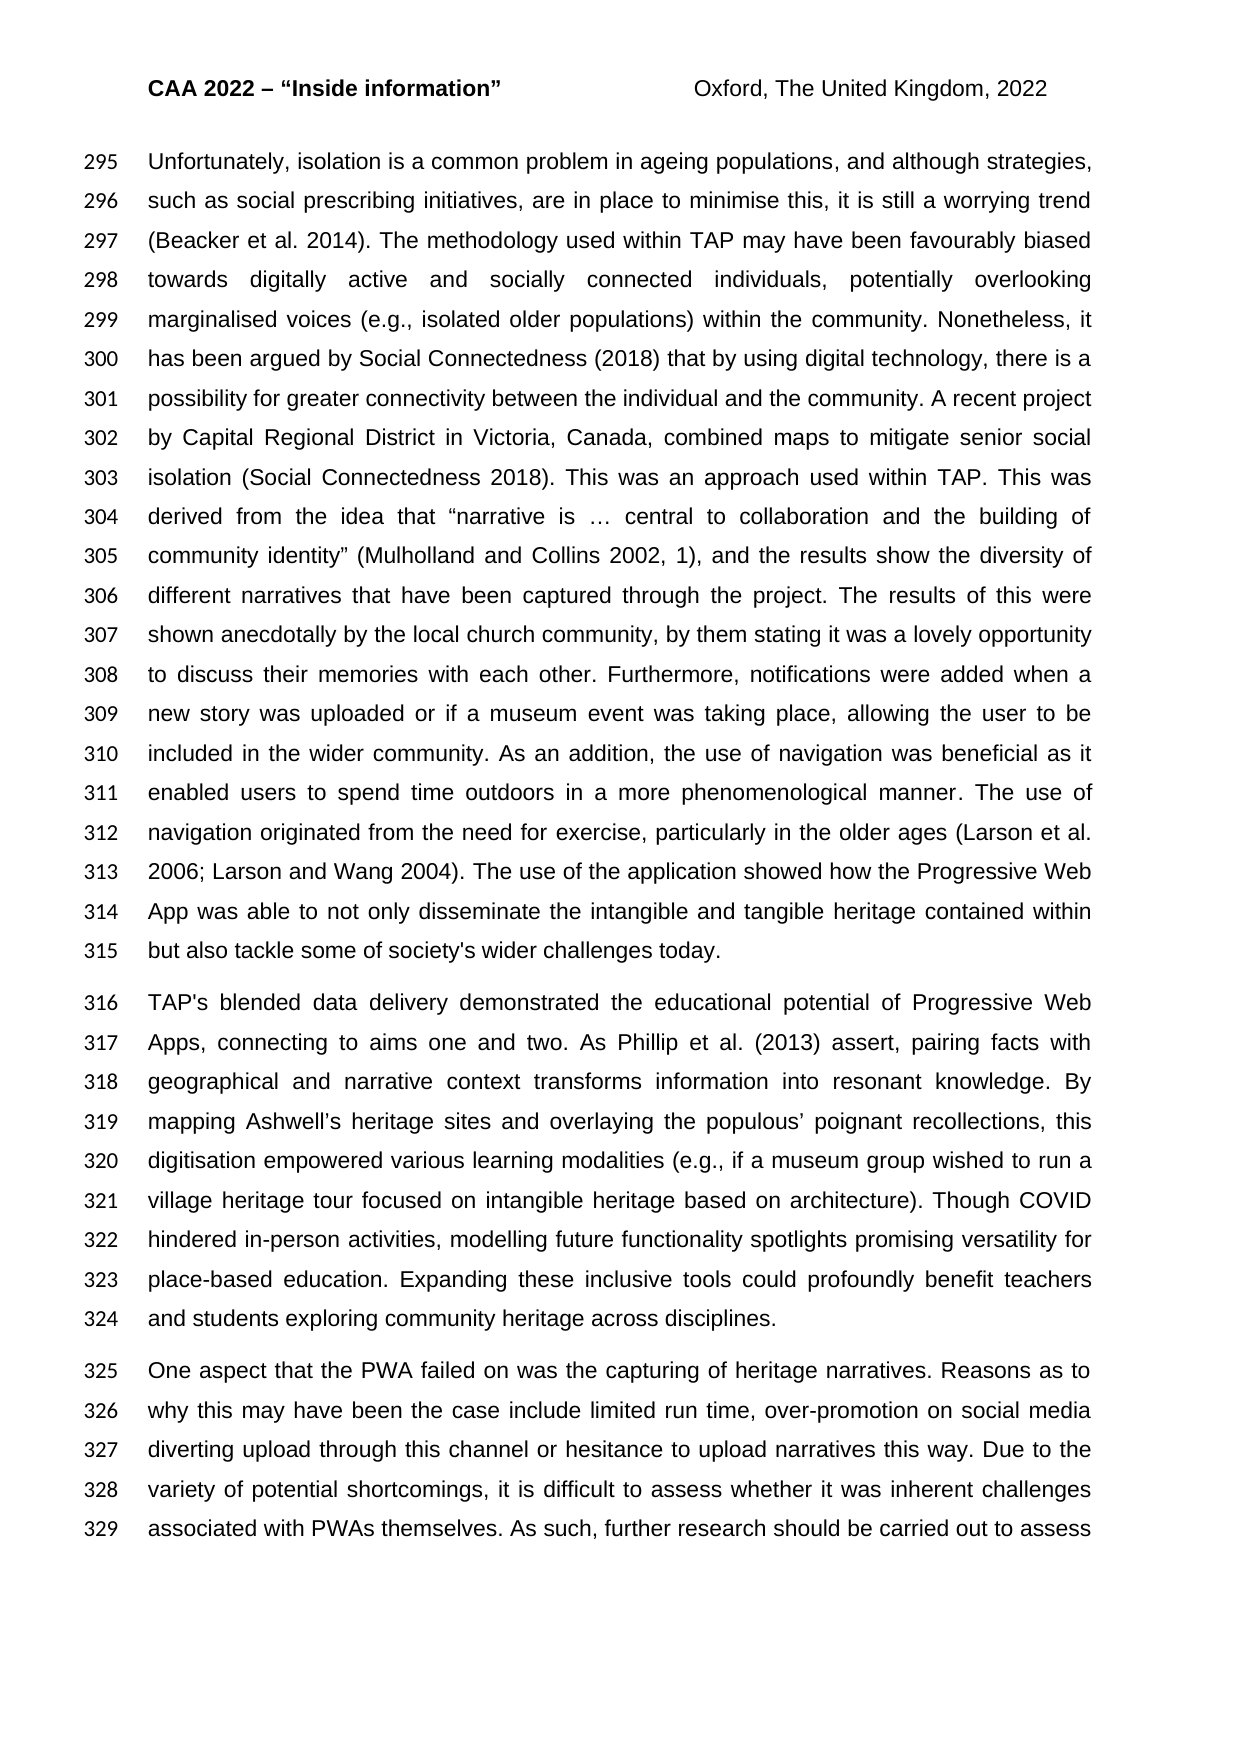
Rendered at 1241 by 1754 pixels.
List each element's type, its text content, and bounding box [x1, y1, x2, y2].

text TAP's blended data delivery demonstrated the educational potential of Progressive Web Apps, connecting to aims one and two. As Phillip et al. (2013) assert, pairing facts with geographical and narrative context transforms information into resonant knowledge. By mapping Ashwell’s heritage sites and overlaying the populous’ poignant recollections, this digitisation empowered various learning modalities (e.g., if a museum group wished to run a village heritage tour focused on intangible heritage based on architecture). Though COVID hindered in-person activities, modelling future functionality spotlights promising versatility for place-based education. Expanding these inclusive tools could profoundly benefit teachers and students exploring community heritage across disciplines. [148, 989, 1092, 1331]
text Unfortunately, isolation is a common problem in ageing populations, and although strategies, such as social prescribing initiatives, are in place to minimise this, it is still a worrying trend (Beacker et al. 2014). The methodology used within TAP may have been favourably biased towards digitally active and socially connected individuals, potentially overlooking marginalised voices (e.g., isolated older populations) within the community. Nonetheless, it has been argued by Social Connectedness (2018) that by using digital technology, there is a possibility for greater connectivity between the individual and the community. A recent project by Capital Regional District in Victoria, Canada, combined maps to mitigate senior social isolation (Social Connectedness 2018). This was an approach used within TAP. This was derived from the idea that “narrative is … central to collaboration and the building of community identity” (Mulholland and Collins 2002, 1), and the results show the diversity of different narratives that have been captured through the project. The results of this were shown anecdotally by the local church community, by them stating it was a lovely opportunity to discuss their memories with each other. Furthermore, notifications were added when a new story was uploaded or if a museum event was taking place, allowing the user to be included in the wider community. As an addition, the use of navigation was beneficial as it enabled users to spend time outdoors in a more phenomenological manner. The use of navigation originated from the need for exercise, particularly in the older ages (Larson et al. 2006; Larson and Wang 2004). The use of the application showed how the Progressive Web App was able to not only disseminate the intangible and tangible heritage contained within but also tackle some of society's wider challenges today. [148, 148, 1092, 964]
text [148, 1357, 1092, 1541]
